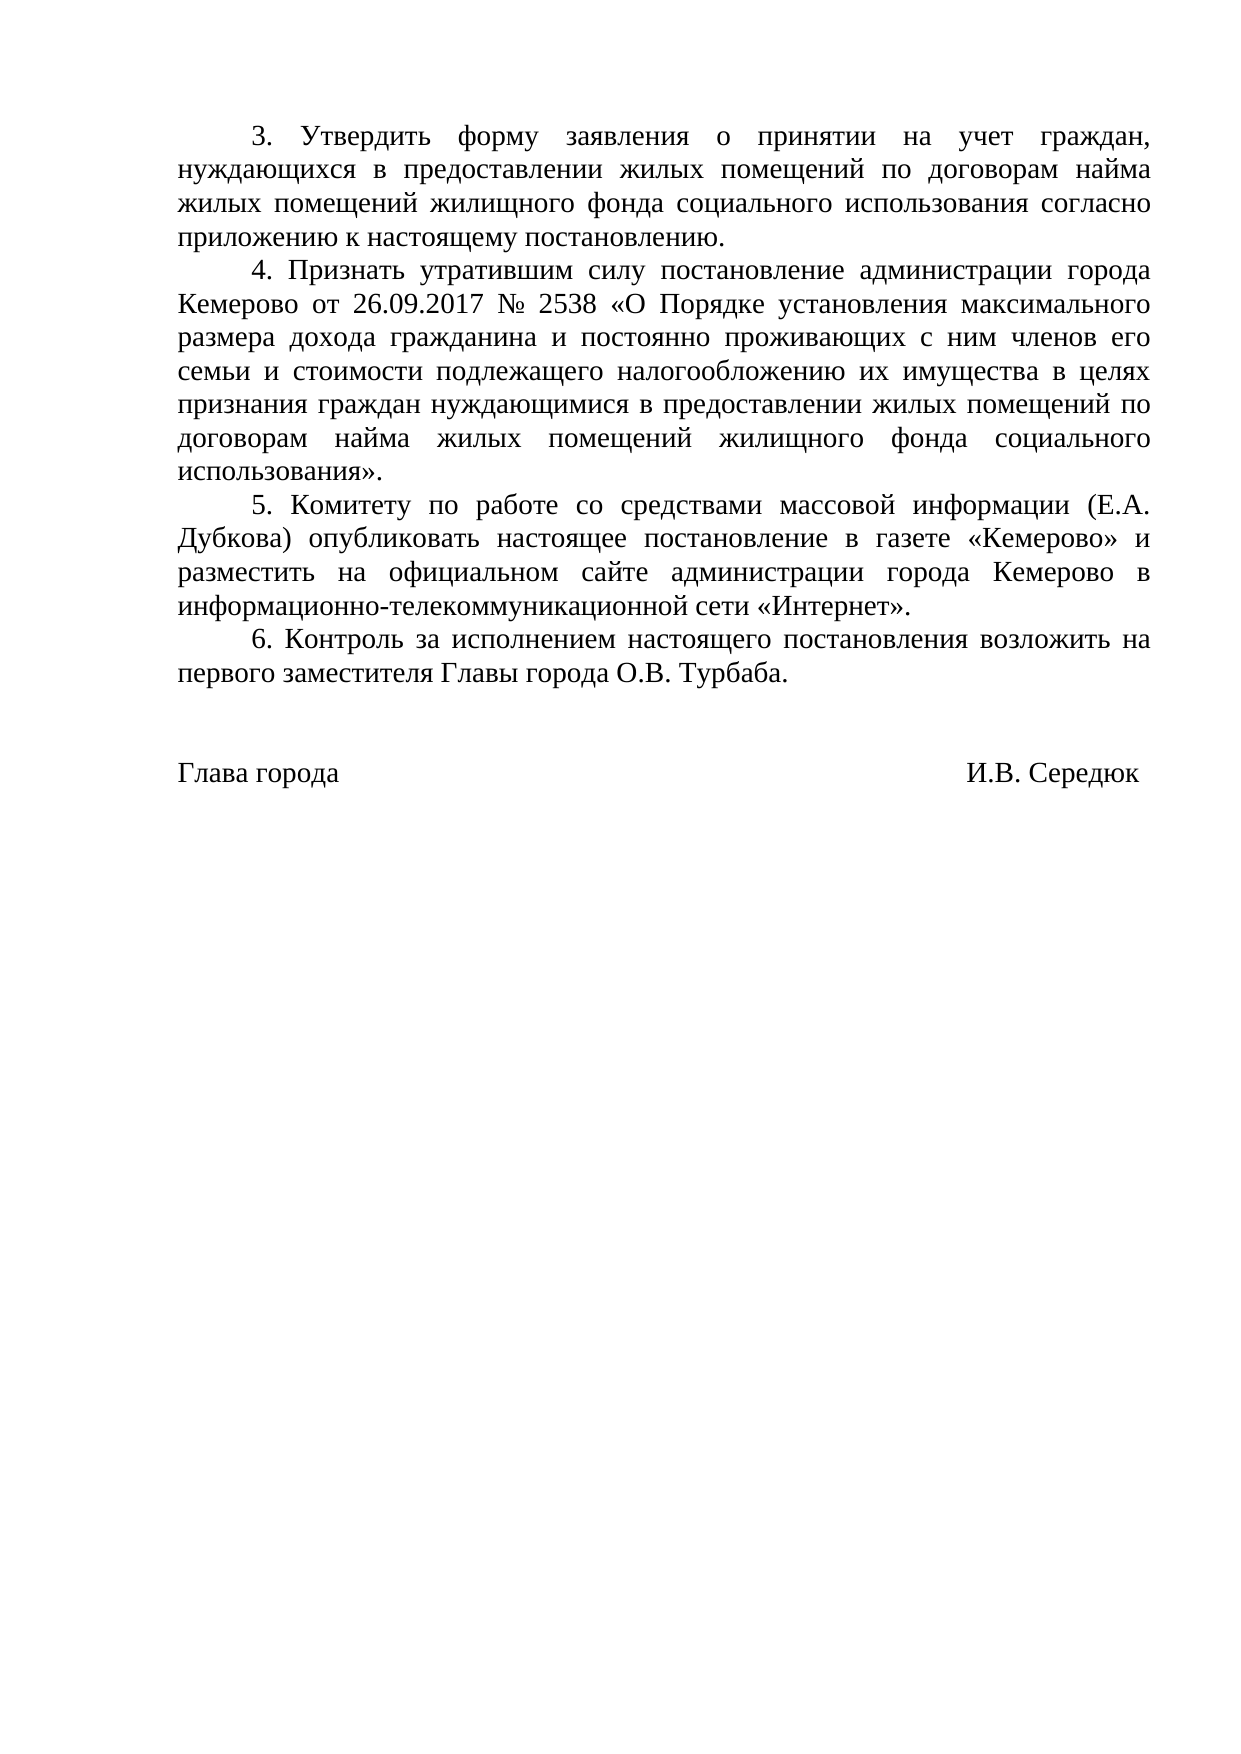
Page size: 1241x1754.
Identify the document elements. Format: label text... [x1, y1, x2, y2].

text Глава города И.В. Середюк [177, 755, 1152, 789]
text 6. Контроль за исполнением настоящего постановления возложить на первого заместителя Главы города О.В. Турбаба. [177, 621, 1152, 688]
text 4. Признать утратившим силу постановление администрации города Кемерово от 26.09.2017 № 2538 «О Порядке установления максимального размера дохода гражданина и постоянно проживающих с ним членов его семьи и стоимости подлежащего налогообложению их имущества в целях признания граждан нуждающимися в предоставлении жилых помещений по договорам найма жилых помещений жилищного фонда социального использования». [177, 252, 1152, 487]
text 5. Комитету по работе со средствами массовой информации (Е.А. Дубкова) опубликовать настоящее постановление в газете «Кемерово» и разместить на официальном сайте администрации города Кемерово в информационно-телекоммуникационной сети «Интернет». [177, 487, 1152, 621]
text 3. Утвердить форму заявления о принятии на учет граждан, нуждающихся в предоставлении жилых помещений по договорам найма жилых помещений жилищного фонда социального использования согласно приложению к настоящему постановлению. [177, 118, 1152, 252]
